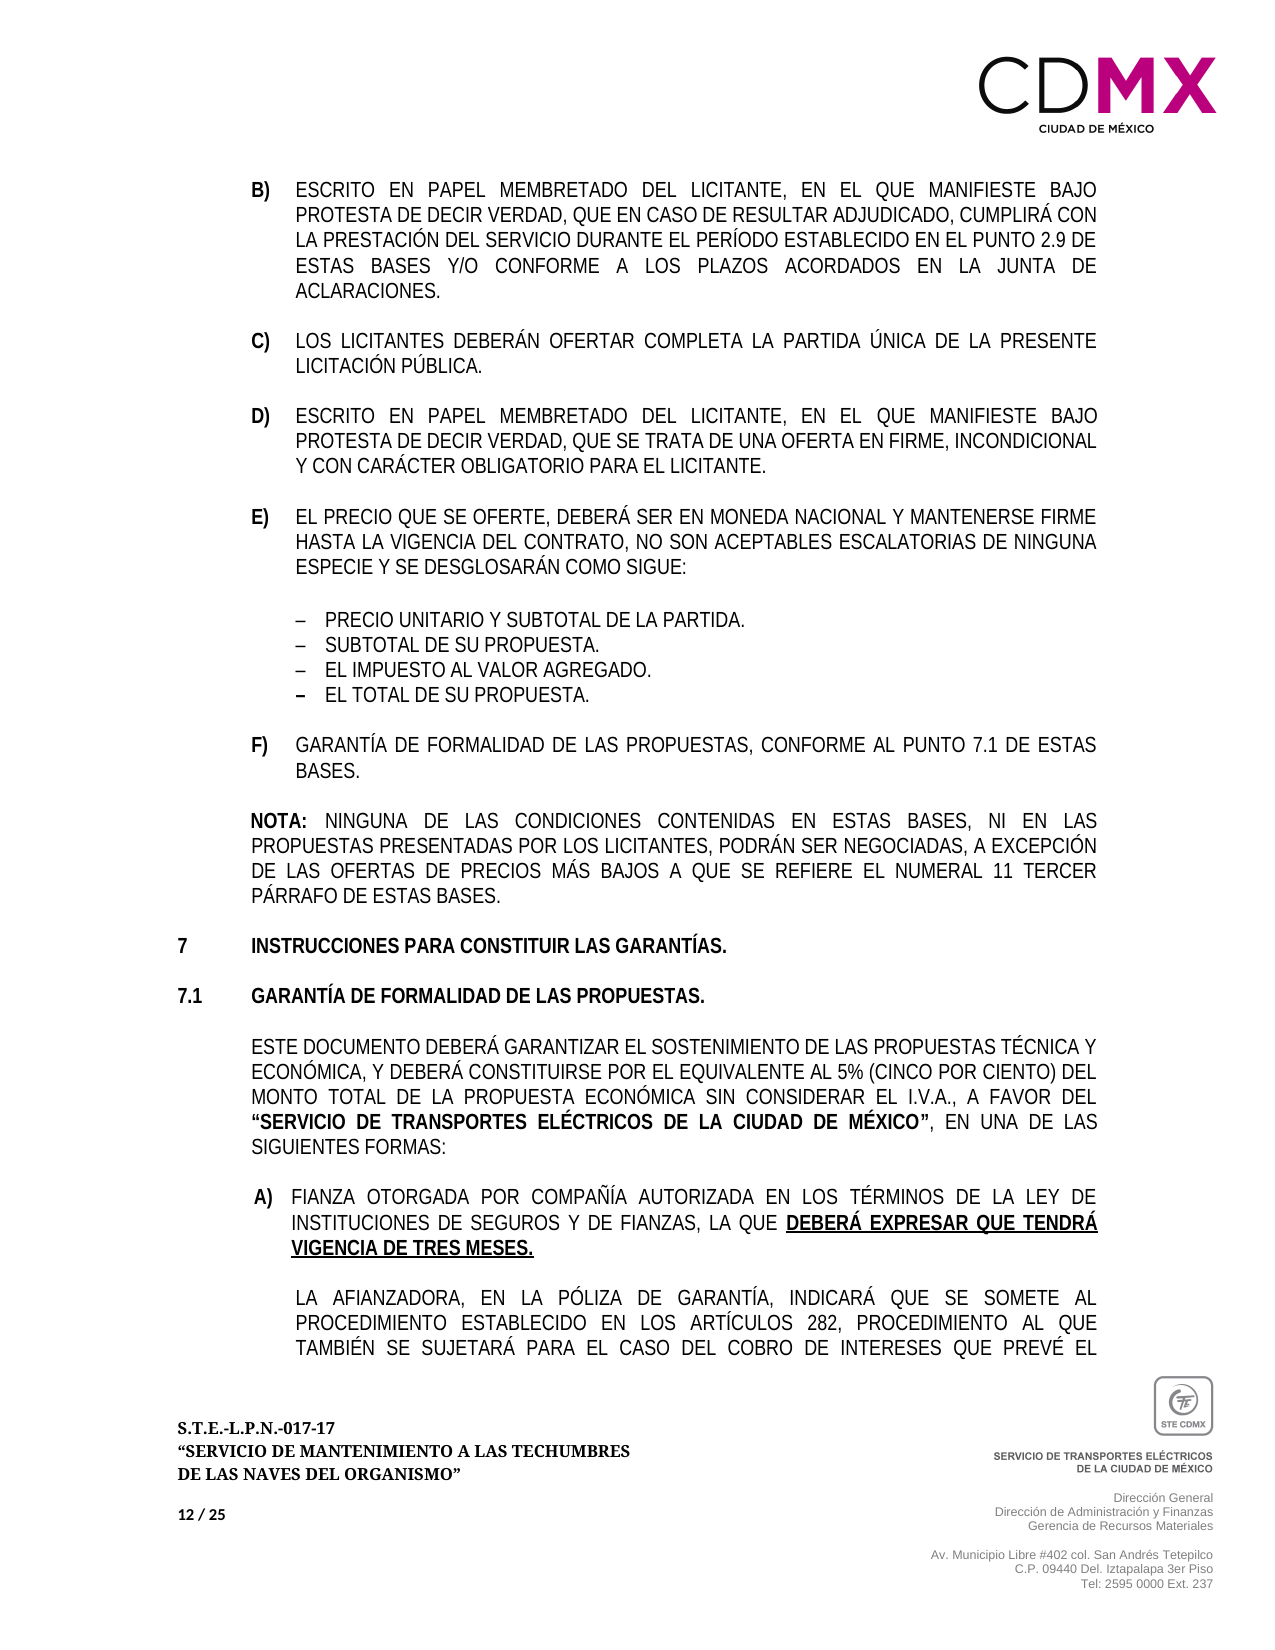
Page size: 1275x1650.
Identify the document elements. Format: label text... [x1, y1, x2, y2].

list EL TOTAL DE SU PROPUESTA. [295, 682, 1098, 707]
list ESCRITO EN PAPEL MEMBRETADO DEL LICITANTE, EN EL QUE MANIFIESTE BAJO PROTESTA DE DECIR VERDAD, QUE SE TRATA DE UNA OFERTA EN FIRME, INCONDICIONAL Y CON CARÁCTER OBLIGATORIO PARA EL LICITANTE. [251, 403, 1098, 478]
picture [976, 0, 1275, 135]
list EL PRECIO QUE SE OFERTE, DEBERÁ SER EN MONEDA NACIONAL Y MANTENERSE FIRME HASTA LA VIGENCIA DEL CONTRATO, NO SON ACEPTABLES ESCALATORIAS DE NINGUNA ESPECIE Y SE DESGLOSARÁN COMO SIGUE: [251, 503, 1098, 579]
text NOTA: NINGUNA DE LAS CONDICIONES CONTENIDAS EN ESTAS BASES, NI EN LAS PROPUESTAS PRESENTADAS POR LOS LICITANTES, PODRÁN SER NEGOCIADAS, A EXCEPCIÓN DE LAS OFERTAS DE PRECIOS MÁS BAJOS A QUE SE REFIERE EL NUMERAL 11 TERCER PÁRRAFO DE ESTAS BASES. [250, 808, 1098, 908]
list FIANZA OTORGADA POR COMPAÑÍA AUTORIZADA EN LOS TÉRMINOS DE LA LEY DE INSTITUCIONES DE SEGUROS Y DE FIANZAS, LA QUE DEBERÁ EXPRESAR QUE TENDRÁ VIGENCIA DE TRES MESES. [254, 1184, 1098, 1259]
text ESTE DOCUMENTO DEBERÁ GARANTIZAR EL SOSTENIMIENTO DE LAS PROPUESTAS TÉCNICA Y ECONÓMICA, Y DEBERÁ CONSTITUIRSE POR EL EQUIVALENTE AL 5% (CINCO POR CIENTO) DEL MONTO TOTAL DE LA PROPUESTA ECONÓMICA SIN CONSIDERAR EL I.V.A., A FAVOR DEL “SERVICIO DE TRANSPORTES ELÉCTRICOS DE LA CIUDAD DE MÉXICO”, EN UNA DE LAS SIGUIENTES FORMAS: [251, 1034, 1098, 1159]
list ESCRITO EN PAPEL MEMBRETADO DEL LICITANTE, EN EL QUE MANIFIESTE BAJO PROTESTA DE DECIR VERDAD, QUE EN CASO DE RESULTAR ADJUDICADO, CUMPLIRÁ CON LA PRESTACIÓN DEL SERVICIO DURANTE EL PERÍODO ESTABLECIDO EN EL PUNTO 2.9 DE ESTAS BASES Y/O CONFORME A LOS PLAZOS ACORDADOS EN LA JUNTA DE ACLARACIONES. [251, 177, 1098, 303]
list EL IMPUESTO AL VALOR AGREGADO. [295, 657, 1098, 682]
list LOS LICITANTES DEBERÁN OFERTAR COMPLETA LA PARTIDA ÚNICA DE LA PRESENTE LICITACIÓN PÚBLICA. [251, 328, 1098, 378]
list SUBTOTAL DE SU PROPUESTA. [295, 632, 1098, 657]
picture [990, 1372, 1274, 1649]
text 7 INSTRUCCIONES PARA CONSTITUIR LAS GARANTÍAS. [177, 933, 1098, 958]
list PRECIO UNITARIO Y SUBTOTAL DE LA PARTIDA. [295, 607, 1098, 632]
text 7.1 GARANTÍA DE FORMALIDAD DE LAS PROPUESTAS. [177, 983, 1098, 1008]
list GARANTÍA DE FORMALIDAD DE LAS PROPUESTAS, CONFORME AL PUNTO 7.1 DE ESTAS BASES. [251, 732, 1098, 783]
